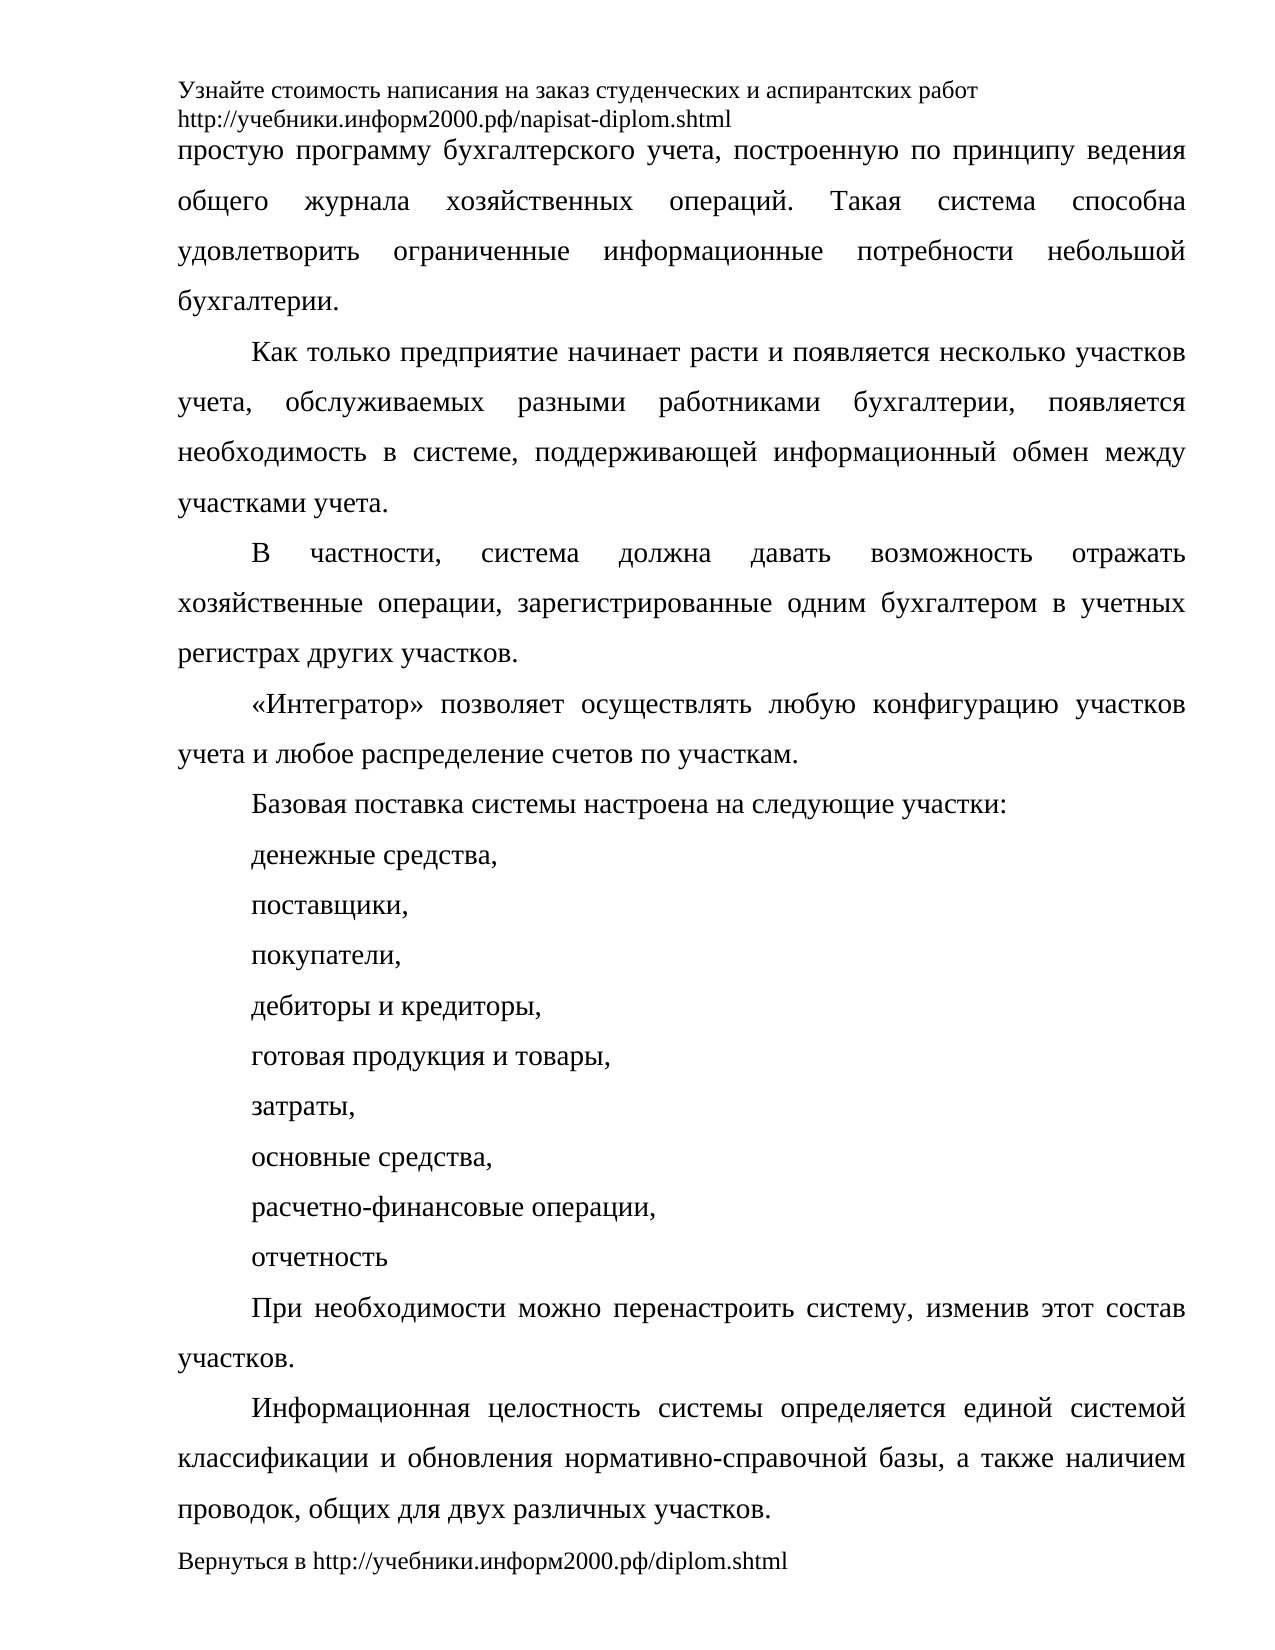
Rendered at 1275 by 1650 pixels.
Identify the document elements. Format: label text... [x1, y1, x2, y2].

text готовая продукция и товары, [177, 1038, 1186, 1072]
text расчетно-финансовые операции, [177, 1189, 1186, 1223]
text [177, 132, 1186, 317]
text затраты, [177, 1088, 1186, 1122]
text денежные средства, [177, 837, 1186, 870]
text При необходимости можно перенастроить систему, изменив этот состав участков. [177, 1290, 1186, 1373]
text отчетность [177, 1239, 1186, 1273]
text «Интегратор» позволяет осуществлять любую конфигурацию участков учета и любое распределение счетов по участкам. [177, 686, 1186, 770]
text Как только предприятие начинает расти и появляется несколько участков учета, обслуживаемых разными работниками бухгалтерии, появляется необходимость в системе, поддерживающей информационный обмен между участками учета. [177, 334, 1186, 518]
text В частности, система должна давать возможность отражать хозяйственные операции, зарегистрированные одним бухгалтером в учетных регистрах других участков. [177, 535, 1186, 669]
text Базовая поставка системы настроена на следующие участки: [177, 787, 1186, 820]
text поставщики, [177, 887, 1186, 921]
text основные средства, [177, 1139, 1186, 1172]
text дебиторы и кредиторы, [177, 988, 1186, 1021]
text Информационная целостность системы определяется единой системой классификации и обновления нормативно-справочной базы, а также наличием проводок, общих для двух различных участков. [177, 1390, 1186, 1524]
text покупатели, [177, 937, 1186, 971]
